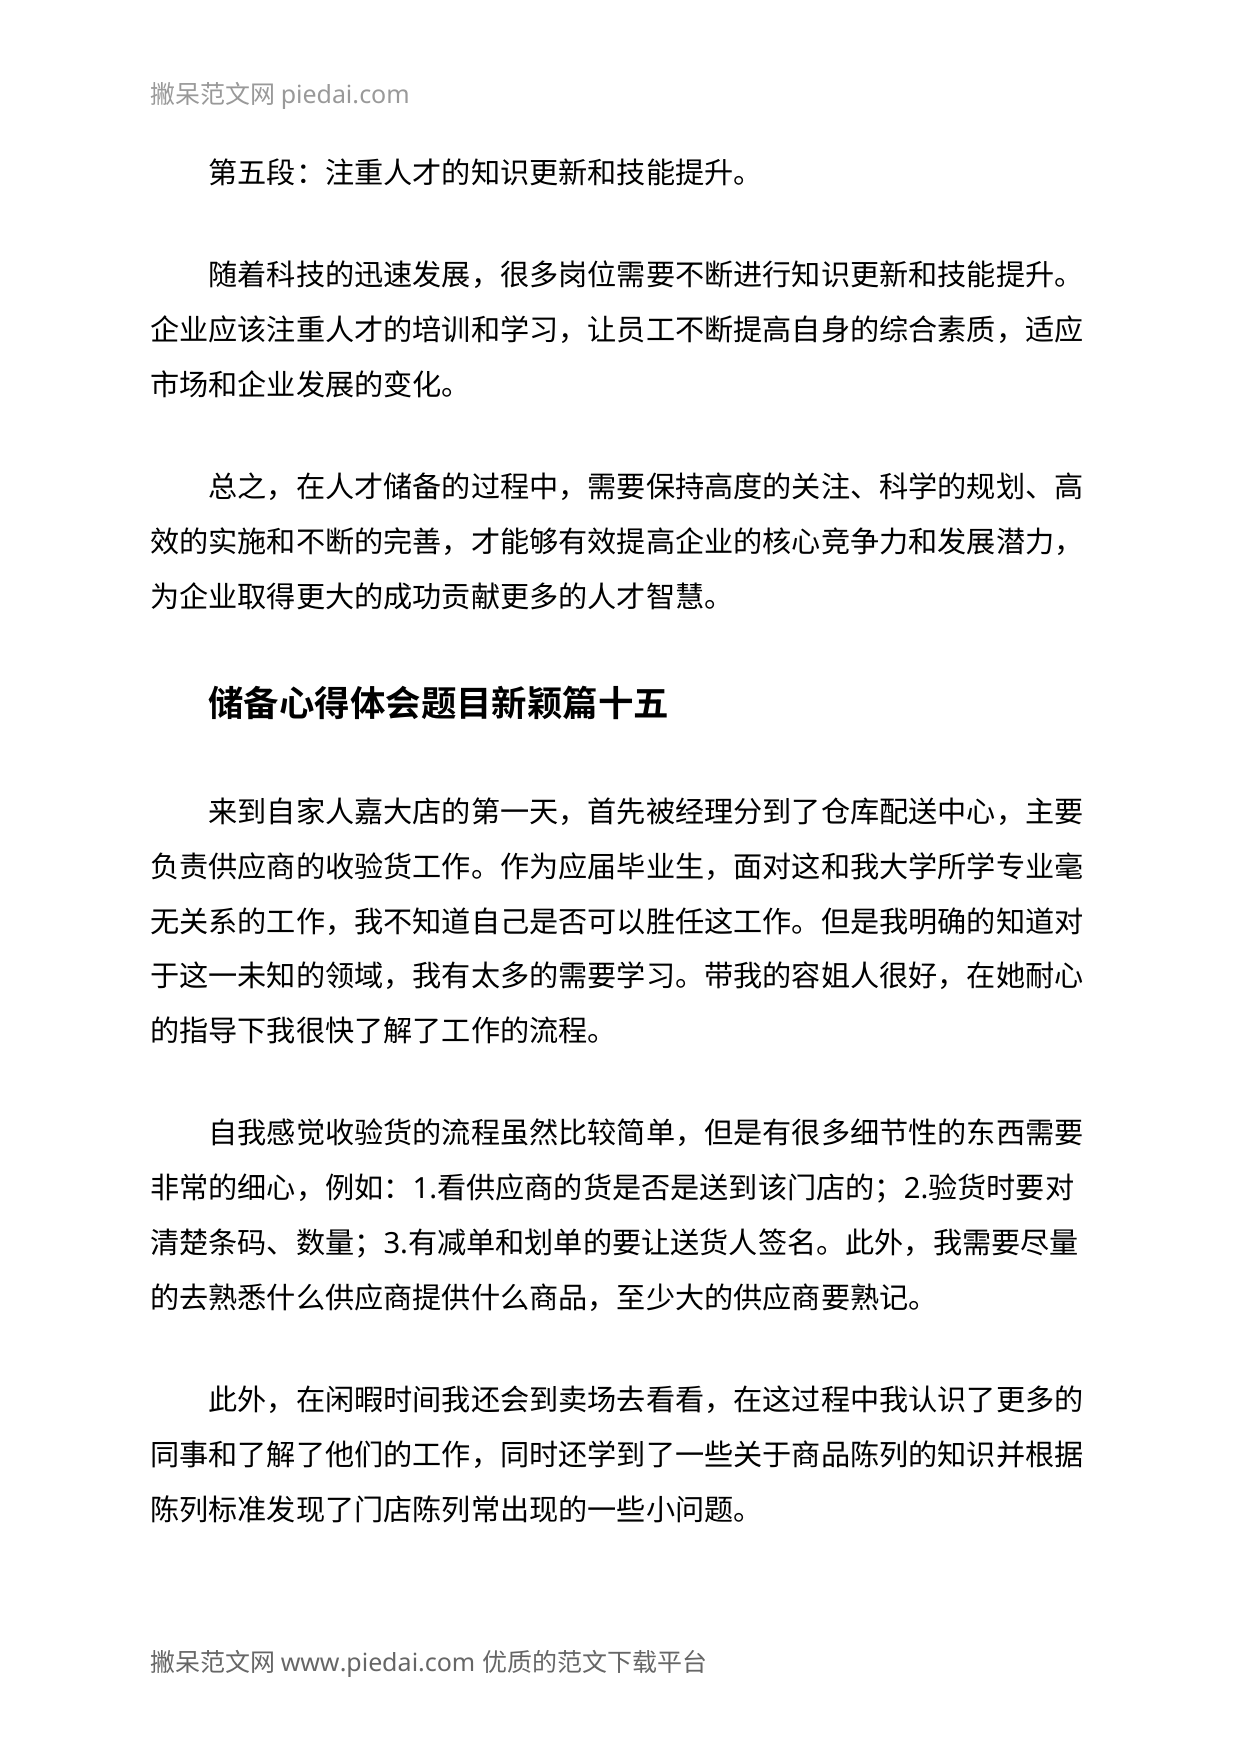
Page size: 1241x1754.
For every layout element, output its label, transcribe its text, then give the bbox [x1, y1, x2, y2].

text 此外，在闲暇时间我还会到卖场去看看，在这过程中我认识了更多的同事和了解了他们的工作，同时还学到了一些关于商品陈列的知识并根据陈列标准发现了门店陈列常出现的一些小问题。 [150, 1376, 1090, 1528]
text 来到自家人嘉大店的第一天，首先被经理分到了仓库配送中心，主要负责供应商的收验货工作。作为应届毕业生，面对这和我大学所学专业毫无关系的工作，我不知道自己是否可以胜任这工作。但是我明确的知道对于这一未知的领域，我有太多的需要学习。带我的容姐人很好，在她耐心的指导下我很快了解了工作的流程。 [150, 788, 1090, 1050]
text 储备心得体会题目新颖篇十五 [150, 675, 1090, 726]
text 总之，在人才储备的过程中，需要保持高度的关注、科学的规划、高效的实施和不断的完善，才能够有效提高企业的核心竞争力和发展潜力，为企业取得更大的成功贡献更多的人才智慧。 [150, 463, 1090, 615]
text 第五段：注重人才的知识更新和技能提升。 [150, 150, 1090, 192]
text 随着科技的迅速发展，很多岗位需要不断进行知识更新和技能提升。企业应该注重人才的培训和学习，让员工不断提高自身的综合素质，适应市场和企业发展的变化。 [150, 252, 1090, 404]
text 自我感觉收验货的流程虽然比较简单，但是有很多细节性的东西需要非常的细心，例如：1.看供应商的货是否是送到该门店的；2.验货时要对清楚条码、数量；3.有减单和划单的要让送货人签名。此外，我需要尽量的去熟悉什么供应商提供什么商品，至少大的供应商要熟记。 [150, 1110, 1090, 1317]
